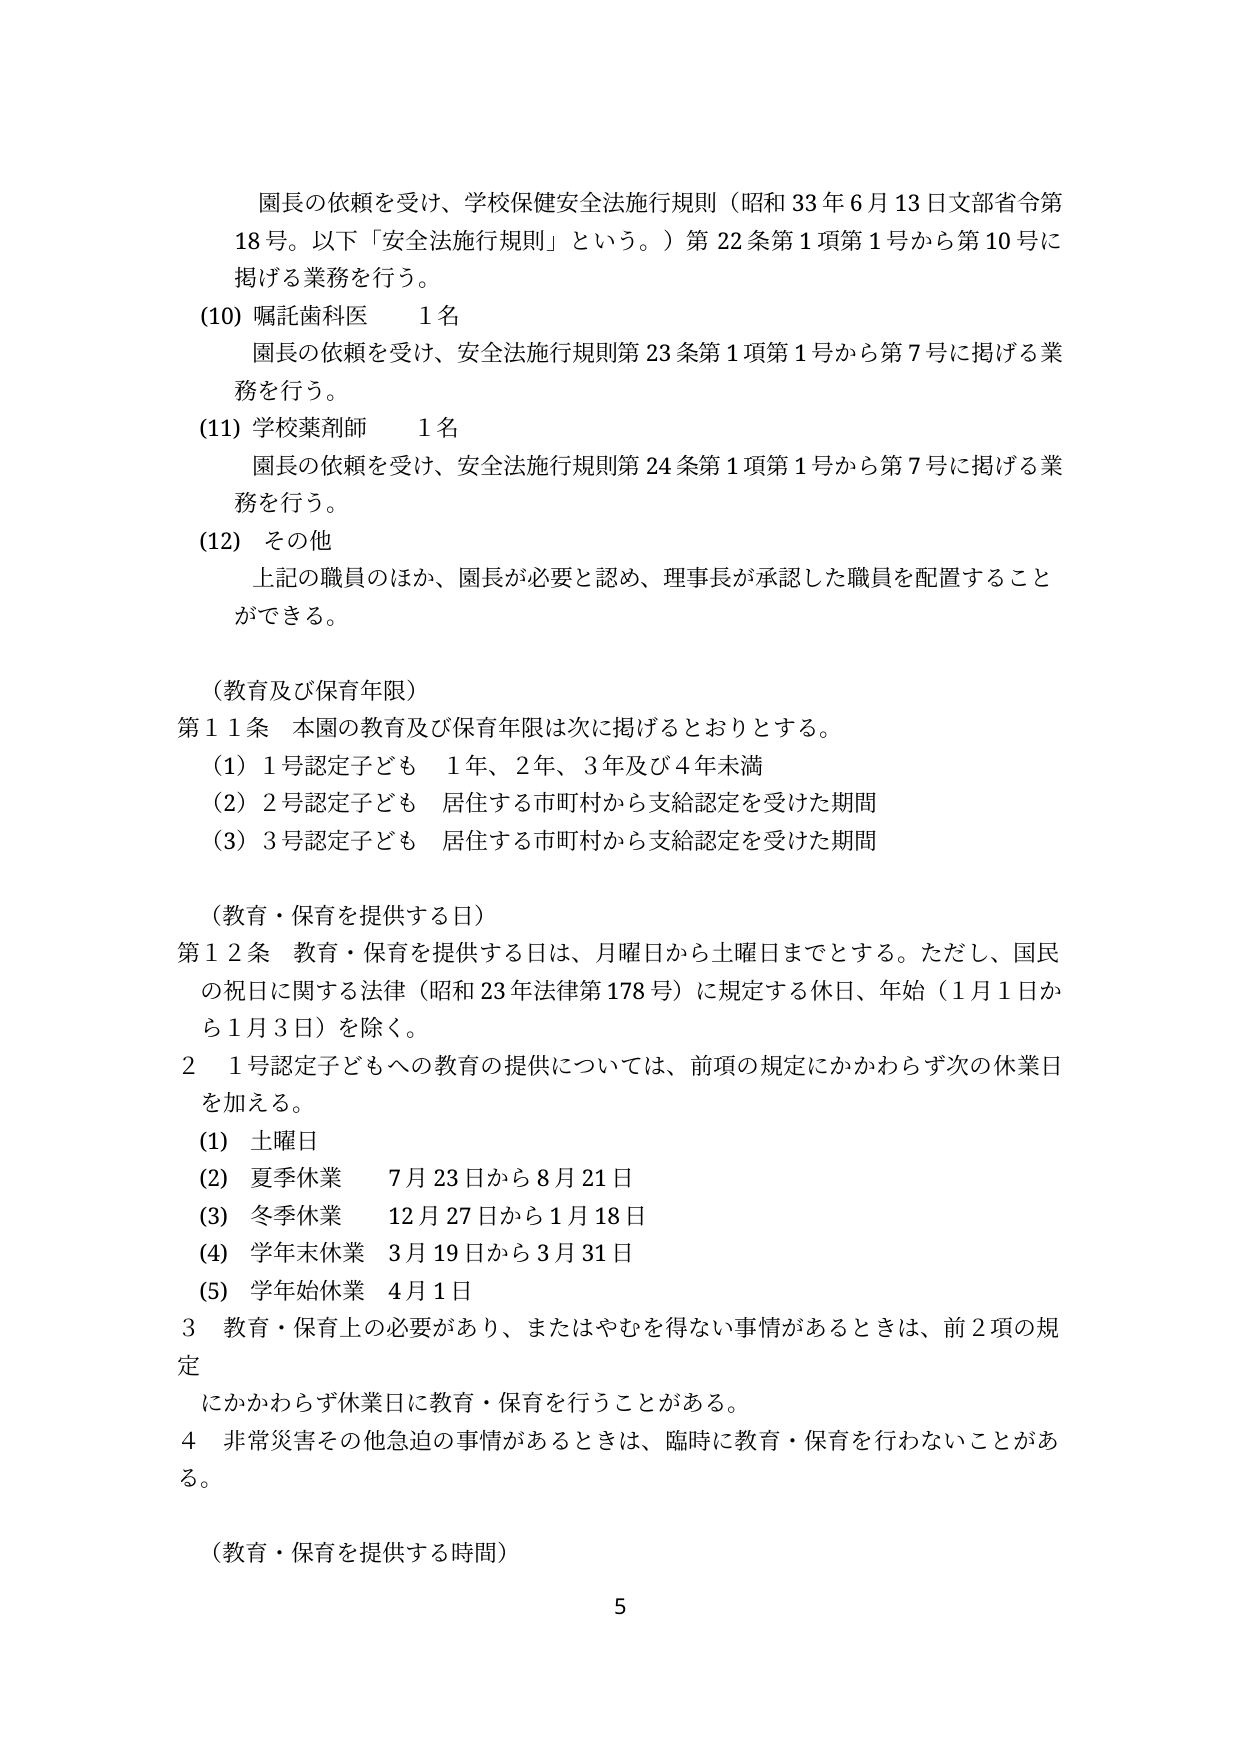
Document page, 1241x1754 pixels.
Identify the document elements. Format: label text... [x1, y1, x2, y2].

text (11) 学校薬剤師 １名 [199, 408, 1063, 446]
text ３ 教育・保育上の必要があり、またはやむを得ない事情があるときは、前２項の規定 [177, 1308, 1063, 1383]
text (12) その他 [199, 521, 1063, 558]
text (5) 学年始休業 4月1日 [199, 1271, 1063, 1308]
text にかかわらず休業日に教育・保育を行うことがある。 [177, 1383, 1063, 1421]
text （教育・保育を提供する時間） [199, 1533, 1063, 1571]
text 園長の依頼を受け、安全法施行規則第24条第1項第1号から第7号に掲げる業務を行う。 [177, 446, 1063, 521]
text （1）１号認定子ども １年、２年、３年及び４年未満 [177, 746, 1063, 783]
text （2）２号認定子ども 居住する市町村から支給認定を受けた期間 [177, 783, 1063, 821]
text 上記の職員のほか、園長が必要と認め、理事長が承認した職員を配置すること [177, 558, 1063, 596]
text (10) 嘱託歯科医 １名 [177, 296, 1063, 333]
text (4) 学年末休業 3月19日から3月31日 [199, 1233, 1063, 1271]
text （3）３号認定子ども 居住する市町村から支給認定を受けた期間 [177, 821, 1063, 858]
text ２ １号認定子どもへの教育の提供については、前項の規定にかかわらず次の休業日を加える。 [177, 1046, 1063, 1121]
text 第１２条 教育・保育を提供する日は、月曜日から土曜日までとする。ただし、国民の祝日に関する法律（昭和23年法律第178号）に規定する休日、年始（１月１日から１月３日）を除く。 [177, 933, 1063, 1046]
text 園長の依頼を受け、安全法施行規則第23条第1項第1号から第7号に掲げる業務を行う。 [177, 333, 1063, 408]
text (2) 夏季休業 7月23日から8月21日 [199, 1158, 1063, 1196]
text (3) 冬季休業 12月27日から1月18日 [199, 1196, 1063, 1233]
text ４ 非常災害その他急迫の事情があるときは、臨時に教育・保育を行わないことがある。 [177, 1421, 1063, 1496]
text 園長の依頼を受け、学校保健安全法施行規則（昭和33年6月13日文部省令第18号。以下「安全法施行規則」という。）第22条第1項第1号から第10号に掲げる業務を行う。 [177, 183, 1063, 296]
text (1) 土曜日 [199, 1121, 1063, 1158]
text （教育及び保育年限） [177, 671, 1063, 708]
text （教育・保育を提供する日） [199, 896, 1063, 933]
text ができる。 [177, 596, 1063, 633]
text 第１１条 本園の教育及び保育年限は次に掲げるとおりとする。 [177, 708, 1063, 746]
